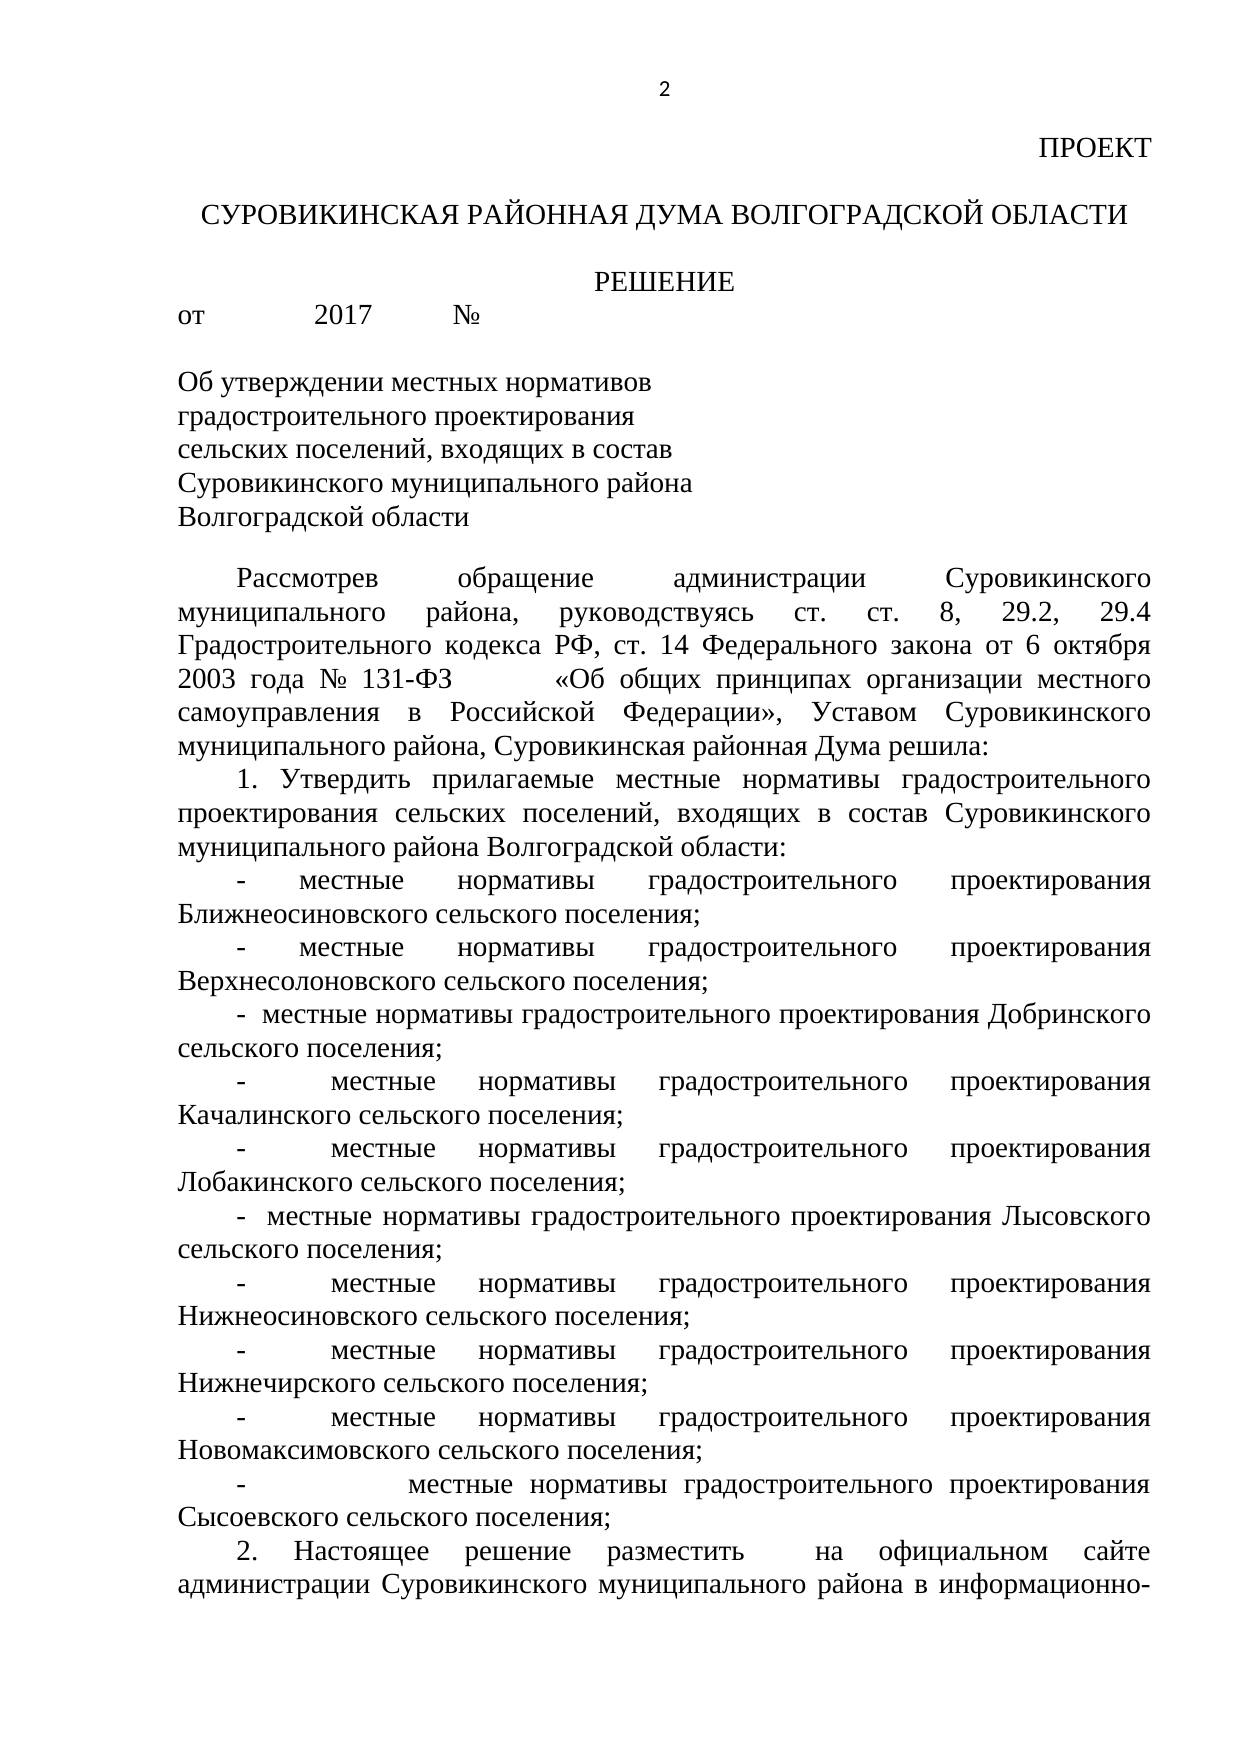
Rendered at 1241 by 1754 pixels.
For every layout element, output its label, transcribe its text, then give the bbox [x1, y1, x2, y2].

text - местные нормативы градостроительного проектирования Лысовского сельского поселения; [177, 1198, 1152, 1265]
text Рассмотрев обращение администрации Суровикинского муниципального района, руководствуясь ст. ст. 8, 29.2, 29.4 Градостроительного кодекса РФ, ст. 14 Федерального закона от 6 октября 2003 года № 131-ФЗ «Об общих принципах организации местного самоуправления в Российской Федерации», Уставом Суровикинского муниципального района, Суровикинская районная Дума решила: [177, 560, 1152, 762]
text ПРОЕКТ [177, 130, 1152, 163]
text - местные нормативы градостроительного проектирования Лобакинского сельского поселения; [177, 1131, 1152, 1198]
text Волгоградской области [177, 499, 1152, 532]
text РЕШЕНИЕ [177, 264, 1152, 297]
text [177, 1533, 1152, 1600]
text - местные нормативы градостроительного проектирования Качалинского сельского поселения; [177, 1063, 1152, 1131]
text градостроительного проектирования [177, 398, 1152, 432]
text - местные нормативы градостроительного проектирования Верхнесолоновского сельского поселения; [177, 929, 1152, 996]
text 1. Утвердить прилагаемые местные нормативы градостроительного проектирования сельских поселений, входящих в состав Суровикинского муниципального района Волгоградской области: [177, 762, 1152, 862]
text от 2017 № [177, 297, 1152, 331]
text - местные нормативы градостроительного проектирования Нижнеосиновского сельского поселения; [177, 1265, 1152, 1332]
text - местные нормативы градостроительного проектирования Ближнеосиновского сельского поселения; [177, 862, 1152, 929]
text - местные нормативы градостроительного проектирования Добринского сельского поселения; [177, 996, 1152, 1063]
text Об утверждении местных нормативов [177, 364, 1152, 398]
text - местные нормативы градостроительного проектирования Сысоевского сельского поселения; [177, 1466, 1152, 1533]
text - местные нормативы градостроительного проектирования Нижнечирского сельского поселения; [177, 1332, 1152, 1399]
text - местные нормативы градостроительного проектирования Новомаксимовского сельского поселения; [177, 1399, 1152, 1466]
text сельских поселений, входящих в состав [177, 432, 1152, 465]
text Суровикинского муниципального района [177, 465, 1152, 499]
text СУРОВИКИНСКАЯ РАЙОННАЯ ДУМА ВОЛГОГРАДСКОЙ ОБЛАСТИ [177, 197, 1152, 230]
